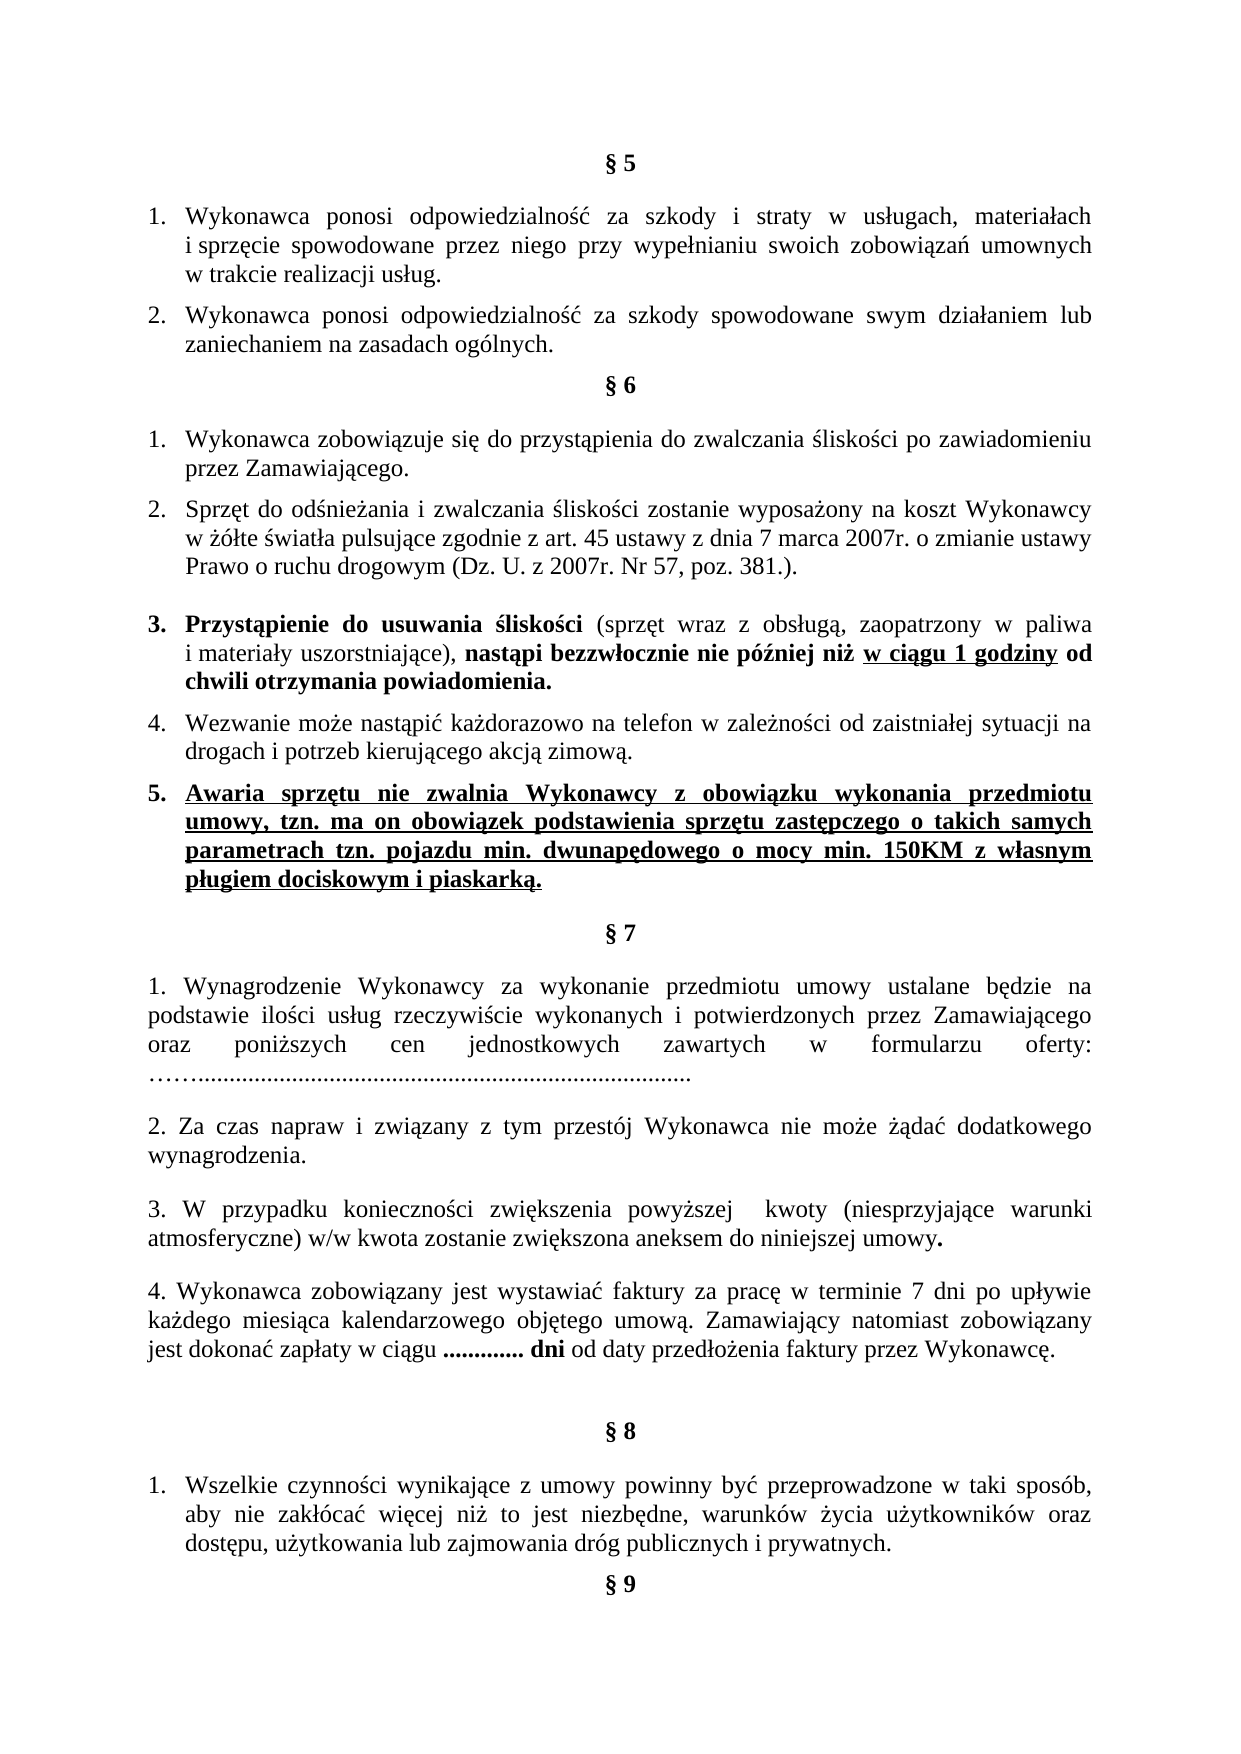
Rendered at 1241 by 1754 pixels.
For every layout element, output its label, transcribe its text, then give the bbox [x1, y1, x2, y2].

text § 8 [148, 1416, 1093, 1445]
text 3. W przypadku konieczności zwiększenia powyższej kwoty (niesprzyjające warunki atmosferyczne) w/w kwota zostanie zwiększona aneksem do niniejszej umowy. [148, 1194, 1093, 1251]
text 2. Za czas napraw i związany z tym przestój Wykonawca nie może żądać dodatkowego wynagrodzenia. [148, 1111, 1093, 1169]
text 4. Wykonawca zobowiązany jest wystawiać faktury za pracę w terminie 7 dni po upływie każdego miesiąca kalendarzowego objętego umową. Zamawiający natomiast zobowiązany jest dokonać zapłaty w ciągu ............. dni od daty przedłożenia faktury przez Wykonawcę. [148, 1276, 1093, 1363]
text § 9 [148, 1569, 1093, 1598]
list Wezwanie może nastąpić każdorazowo na telefon w zależności od zaistniałej sytuacji na drogach i potrzeb kierującego akcją zimową. [148, 708, 1093, 765]
list Wykonawca ponosi odpowiedzialność za szkody i straty w usługach, materiałach i sprzęcie spowodowane przez niego przy wypełnianiu swoich zobowiązań umownych w trakcie realizacji usług. [148, 201, 1093, 288]
list Awaria sprzętu nie zwalnia Wykonawcy z obowiązku wykonania przedmiotu umowy, tzn. ma on obowiązek podstawienia sprzętu zastępczego o takich samych parametrach tzn. pojazdu min. dwunapędowego o mocy min. 150KM z własnym pługiem dociskowym i piaskarką. [148, 778, 1093, 893]
text § 5 [148, 148, 1093, 176]
list Wykonawca zobowiązuje się do przystąpienia do zwalczania śliskości po zawiadomieniu przez Zamawiającego. [148, 424, 1093, 481]
text § 6 [148, 370, 1093, 399]
text § 7 [148, 918, 1093, 946]
list Przystąpienie do usuwania śliskości (sprzęt wraz z obsługą, zaopatrzony w paliwa i materiały uszorstniające), nastąpi bezzwłocznie nie później niż w ciągu 1 godziny od chwili otrzymania powiadomienia. [148, 609, 1093, 695]
list Wszelkie czynności wynikające z umowy powinny być przeprowadzone w taki sposób, aby nie zakłócać więcej niż to jest niezbędne, warunków życia użytkowników oraz dostępu, użytkowania lub zajmowania dróg publicznych i prywatnych. [148, 1470, 1093, 1556]
text 1. Wynagrodzenie Wykonawcy za wykonanie przedmiotu umowy ustalane będzie na podstawie ilości usług rzeczywiście wykonanych i potwierdzonych przez Zamawiającego oraz poniższych cen jednostkowych zawartych w formularzu oferty: ……............................................................................... [148, 971, 1093, 1086]
list Sprzęt do odśnieżania i zwalczania śliskości zostanie wyposażony na koszt Wykonawcy w żółte światła pulsujące zgodnie z art. 45 ustawy z dnia 7 marca 2007r. o zmianie ustawy Prawo o ruchu drogowym (Dz. U. z 2007r. Nr 57, poz. 381.). [148, 494, 1093, 580]
list Wykonawca ponosi odpowiedzialność za szkody spowodowane swym działaniem lub zaniechaniem na zasadach ogólnych. [148, 300, 1093, 358]
